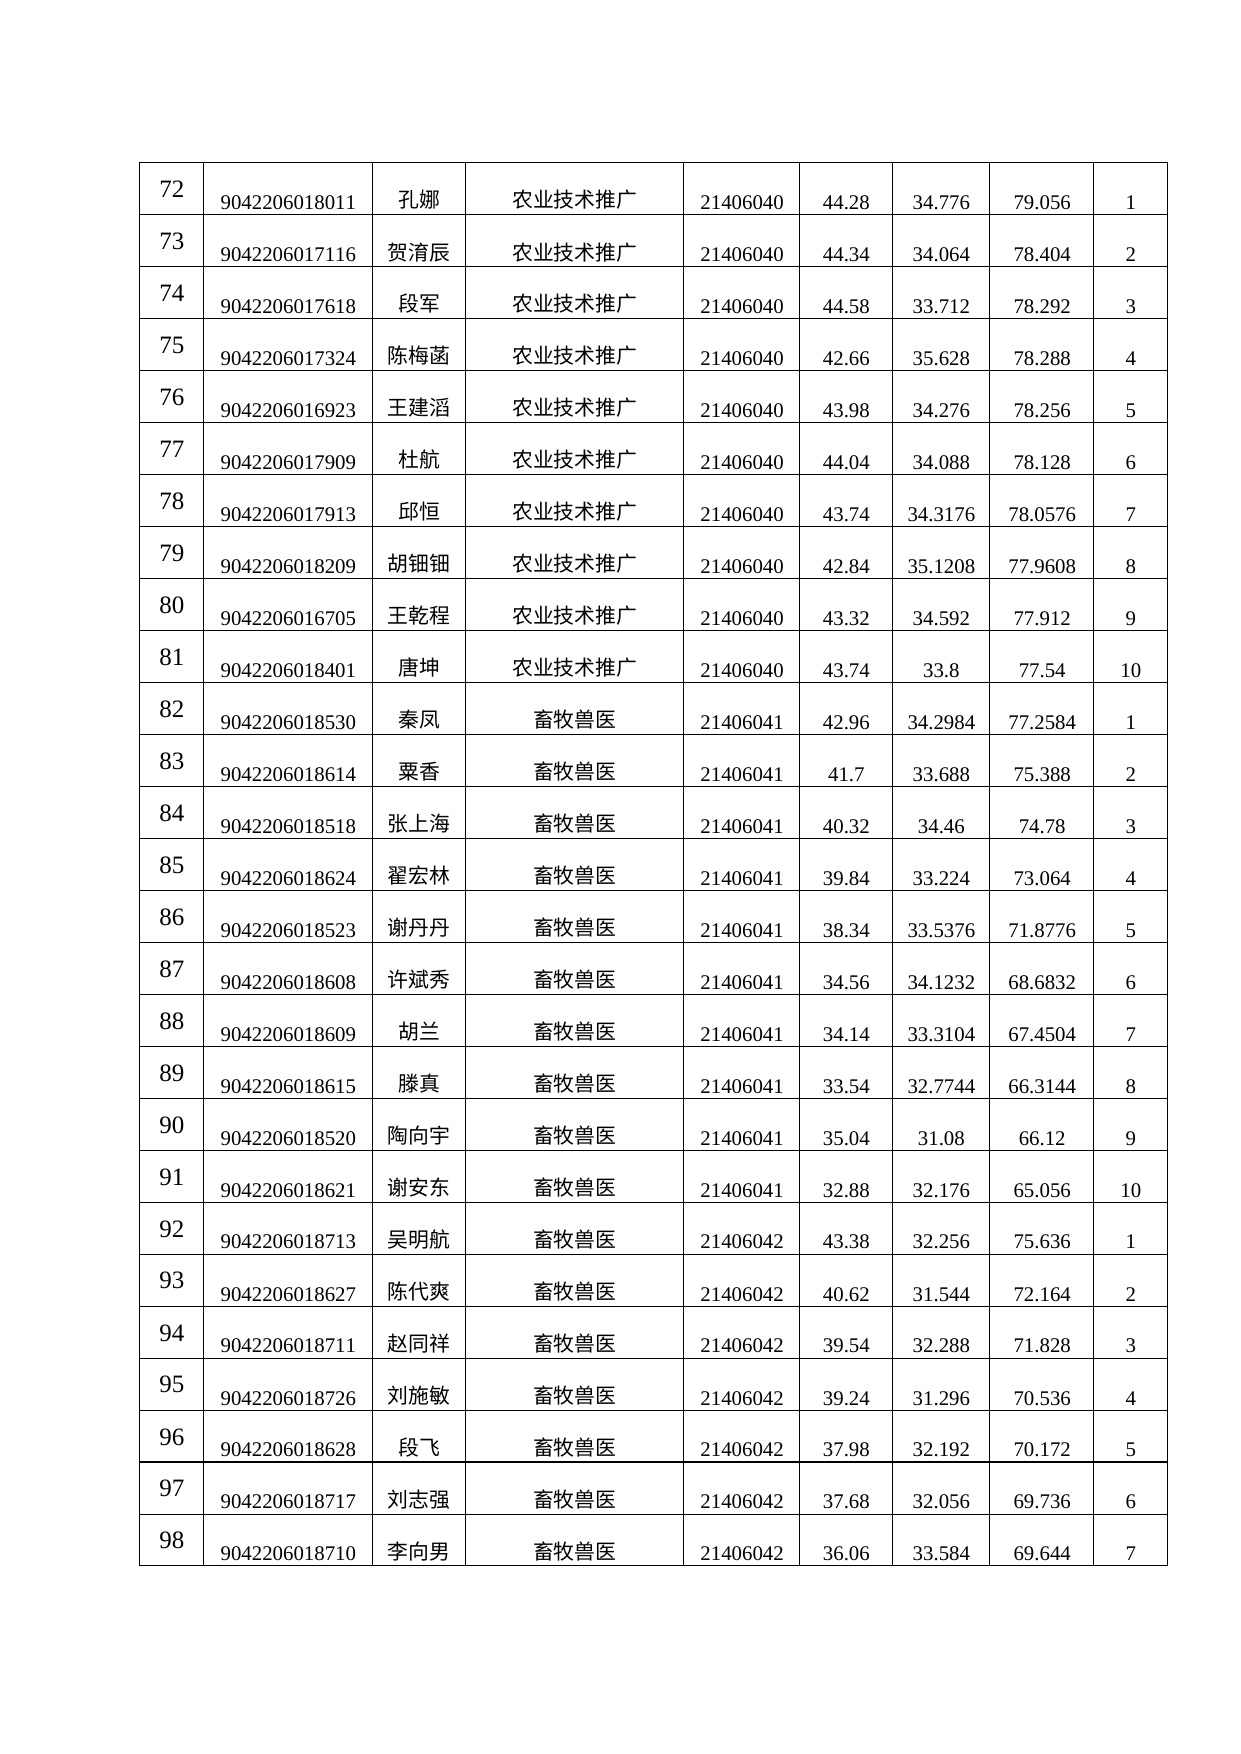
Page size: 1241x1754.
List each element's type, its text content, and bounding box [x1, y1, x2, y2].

table_cell 张上海 [373, 787, 465, 838]
table_cell 刘志强 [373, 1463, 465, 1513]
table_cell 84 [140, 787, 203, 838]
table_cell 32.192 [893, 1411, 989, 1461]
table_cell 21406042 [684, 1203, 799, 1253]
table_cell 3 [1094, 787, 1167, 838]
table_cell 7 [1094, 995, 1167, 1046]
table_cell 段军 [373, 267, 465, 318]
table_cell 79 [140, 527, 203, 578]
table_cell 吴明航 [373, 1203, 465, 1253]
table_cell 9042206018518 [204, 787, 372, 838]
table_cell 贺淯辰 [373, 215, 465, 266]
table_cell 33.712 [893, 267, 989, 318]
table_cell 9042206016705 [204, 579, 372, 630]
table_cell 21406042 [684, 1307, 799, 1357]
table_cell 5 [1094, 371, 1167, 422]
table_cell 9042206017618 [204, 267, 372, 318]
table_cell 34.592 [893, 579, 989, 630]
table_cell 39.24 [800, 1359, 892, 1409]
table_cell 9042206017324 [204, 319, 372, 370]
table_cell 37.98 [800, 1411, 892, 1461]
table_cell 畜牧兽医 [466, 1307, 683, 1357]
table_cell 79.056 [990, 163, 1093, 214]
table_cell 42.66 [800, 319, 892, 370]
table_cell 9042206018615 [204, 1047, 372, 1098]
table_cell 31.296 [893, 1359, 989, 1409]
table_cell 33.584 [893, 1515, 989, 1565]
table_cell 44.04 [800, 423, 892, 474]
table_cell 34.56 [800, 943, 892, 994]
table_cell 21406040 [684, 163, 799, 214]
table_cell 秦凤 [373, 683, 465, 734]
table_cell 34.088 [893, 423, 989, 474]
table_cell 8 [1094, 527, 1167, 578]
table_cell 66.12 [990, 1099, 1093, 1149]
table_cell 21406040 [684, 579, 799, 630]
table_cell 陶向宇 [373, 1099, 465, 1149]
table_cell 42.96 [800, 683, 892, 734]
table_cell 10 [1094, 1151, 1167, 1202]
table_cell 35.1208 [893, 527, 989, 578]
table_cell 21406041 [684, 735, 799, 786]
table_cell 21406041 [684, 891, 799, 942]
table_cell 王乾程 [373, 579, 465, 630]
table_cell 37.68 [800, 1463, 892, 1513]
table_cell 32.176 [893, 1151, 989, 1202]
table_cell 95 [140, 1359, 203, 1409]
table_cell 许斌秀 [373, 943, 465, 994]
table_cell 畜牧兽医 [466, 1411, 683, 1461]
table_cell 91 [140, 1151, 203, 1202]
table_cell 孔娜 [373, 163, 465, 214]
table_cell 9 [1094, 579, 1167, 630]
table_cell 畜牧兽医 [466, 1203, 683, 1253]
table_cell 畜牧兽医 [466, 891, 683, 942]
table_cell 9042206018608 [204, 943, 372, 994]
table_cell 畜牧兽医 [466, 787, 683, 838]
table_cell 农业技术推广 [466, 631, 683, 682]
table_cell 8 [1094, 1047, 1167, 1098]
table_cell 65.056 [990, 1151, 1093, 1202]
table_cell 谢丹丹 [373, 891, 465, 942]
table_cell 6 [1094, 423, 1167, 474]
table_cell 畜牧兽医 [466, 1099, 683, 1149]
table_cell 32.88 [800, 1151, 892, 1202]
table_cell 胡钿钿 [373, 527, 465, 578]
table_cell 78.256 [990, 371, 1093, 422]
table_cell 75 [140, 319, 203, 370]
table_cell 21406040 [684, 319, 799, 370]
table_cell 73 [140, 215, 203, 266]
table_cell 87 [140, 943, 203, 994]
table_cell 21406042 [684, 1463, 799, 1513]
table_cell 33.224 [893, 839, 989, 890]
table_cell 43.32 [800, 579, 892, 630]
table_cell 畜牧兽医 [466, 683, 683, 734]
table_cell 77.54 [990, 631, 1093, 682]
table_cell 畜牧兽医 [466, 995, 683, 1046]
table_cell 85 [140, 839, 203, 890]
table_cell 35.04 [800, 1099, 892, 1149]
table_cell 农业技术推广 [466, 163, 683, 214]
table_cell 21406041 [684, 995, 799, 1046]
table_cell 农业技术推广 [466, 527, 683, 578]
table_cell 78 [140, 475, 203, 526]
table_cell 43.38 [800, 1203, 892, 1253]
table_cell 唐坤 [373, 631, 465, 682]
table_cell 农业技术推广 [466, 215, 683, 266]
table_cell 36.06 [800, 1515, 892, 1565]
table_cell 43.98 [800, 371, 892, 422]
table_cell 90 [140, 1099, 203, 1149]
table_cell 9042206018520 [204, 1099, 372, 1149]
table_cell 9042206016923 [204, 371, 372, 422]
table_cell 畜牧兽医 [466, 1359, 683, 1409]
table_cell 21406040 [684, 527, 799, 578]
table_cell 34.3176 [893, 475, 989, 526]
table_cell 段飞 [373, 1411, 465, 1461]
table_cell 21406041 [684, 1099, 799, 1149]
table_cell 40.32 [800, 787, 892, 838]
table_cell 78.0576 [990, 475, 1093, 526]
table_cell 2 [1094, 215, 1167, 266]
table_cell 9042206018711 [204, 1307, 372, 1357]
table_cell 32.288 [893, 1307, 989, 1357]
table_cell 21406040 [684, 267, 799, 318]
table_cell 畜牧兽医 [466, 735, 683, 786]
table_cell 66.3144 [990, 1047, 1093, 1098]
table_cell 5 [1094, 1411, 1167, 1461]
table_cell 谢安东 [373, 1151, 465, 1202]
table_cell 78.128 [990, 423, 1093, 474]
table_cell 76 [140, 371, 203, 422]
table_cell 9042206018614 [204, 735, 372, 786]
table_cell 1 [1094, 683, 1167, 734]
table_cell 21406040 [684, 371, 799, 422]
table_cell 陈代爽 [373, 1255, 465, 1306]
table_cell 71.8776 [990, 891, 1093, 942]
table_cell 农业技术推广 [466, 423, 683, 474]
table_cell 34.064 [893, 215, 989, 266]
table_cell 33.54 [800, 1047, 892, 1098]
table_cell 82 [140, 683, 203, 734]
table_cell 翟宏林 [373, 839, 465, 890]
table_cell 9042206018523 [204, 891, 372, 942]
table_cell 32.056 [893, 1463, 989, 1513]
table_cell 3 [1094, 1307, 1167, 1357]
table_cell 68.6832 [990, 943, 1093, 994]
table_cell 4 [1094, 839, 1167, 890]
table_cell 5 [1094, 891, 1167, 942]
table_cell 40.62 [800, 1255, 892, 1306]
table_cell 70.536 [990, 1359, 1093, 1409]
table_cell 34.1232 [893, 943, 989, 994]
table_cell 81 [140, 631, 203, 682]
table_cell 32.256 [893, 1203, 989, 1253]
table_cell 77.9608 [990, 527, 1093, 578]
table_cell 4 [1094, 1359, 1167, 1409]
table_cell 86 [140, 891, 203, 942]
table_cell 34.46 [893, 787, 989, 838]
table_cell 69.644 [990, 1515, 1093, 1565]
table_cell 31.08 [893, 1099, 989, 1149]
table_cell 9042206018621 [204, 1151, 372, 1202]
table_cell 69.736 [990, 1463, 1093, 1513]
table_cell 畜牧兽医 [466, 1255, 683, 1306]
table_cell 32.7744 [893, 1047, 989, 1098]
table_cell 33.3104 [893, 995, 989, 1046]
table_cell 98 [140, 1515, 203, 1565]
table_cell 21406042 [684, 1515, 799, 1565]
table_cell 89 [140, 1047, 203, 1098]
table_cell 38.34 [800, 891, 892, 942]
table_cell 39.54 [800, 1307, 892, 1357]
table_cell 1 [1094, 1203, 1167, 1253]
table_cell 胡兰 [373, 995, 465, 1046]
table_cell 44.28 [800, 163, 892, 214]
table_cell 77 [140, 423, 203, 474]
table_cell 6 [1094, 1463, 1167, 1513]
table_cell 2 [1094, 1255, 1167, 1306]
table_cell 78.404 [990, 215, 1093, 266]
table_cell 9042206017116 [204, 215, 372, 266]
table_cell 畜牧兽医 [466, 1047, 683, 1098]
table_cell 9 [1094, 1099, 1167, 1149]
table_cell 9042206018401 [204, 631, 372, 682]
table_cell 畜牧兽医 [466, 1515, 683, 1565]
table_cell 21406041 [684, 683, 799, 734]
table_cell 农业技术推广 [466, 579, 683, 630]
table_cell 67.4504 [990, 995, 1093, 1046]
table_cell 44.34 [800, 215, 892, 266]
table_cell 72.164 [990, 1255, 1093, 1306]
table_cell 74.78 [990, 787, 1093, 838]
table_cell 42.84 [800, 527, 892, 578]
table_cell 邱恒 [373, 475, 465, 526]
table_cell 21406041 [684, 943, 799, 994]
table_cell 88 [140, 995, 203, 1046]
table_cell 34.276 [893, 371, 989, 422]
table_cell 94 [140, 1307, 203, 1357]
table_cell 43.74 [800, 475, 892, 526]
table_cell 70.172 [990, 1411, 1093, 1461]
table_cell 33.8 [893, 631, 989, 682]
table_cell 9042206018726 [204, 1359, 372, 1409]
table_cell 9042206018209 [204, 527, 372, 578]
table_cell 21406040 [684, 475, 799, 526]
table_cell 10 [1094, 631, 1167, 682]
table_cell 73.064 [990, 839, 1093, 890]
table_cell 75.388 [990, 735, 1093, 786]
table_cell 9042206017913 [204, 475, 372, 526]
table_cell 43.74 [800, 631, 892, 682]
table_cell 9042206017909 [204, 423, 372, 474]
table_cell 1 [1094, 163, 1167, 214]
table_cell 21406042 [684, 1255, 799, 1306]
table_cell 78.288 [990, 319, 1093, 370]
table_cell 78.292 [990, 267, 1093, 318]
table_cell 9042206018628 [204, 1411, 372, 1461]
table_cell 80 [140, 579, 203, 630]
table_cell 陈梅菡 [373, 319, 465, 370]
table_cell 9042206018011 [204, 163, 372, 214]
table_cell 滕真 [373, 1047, 465, 1098]
table_cell 赵同祥 [373, 1307, 465, 1357]
table_cell 35.628 [893, 319, 989, 370]
table_cell 4 [1094, 319, 1167, 370]
table_cell 9042206018627 [204, 1255, 372, 1306]
table_cell 6 [1094, 943, 1167, 994]
table_cell 3 [1094, 267, 1167, 318]
table_cell 97 [140, 1463, 203, 1513]
table_cell 77.912 [990, 579, 1093, 630]
table_cell 9042206018609 [204, 995, 372, 1046]
table_cell 34.2984 [893, 683, 989, 734]
table_cell 21406040 [684, 215, 799, 266]
table_cell 21406041 [684, 1047, 799, 1098]
table_cell 粟香 [373, 735, 465, 786]
table_cell 71.828 [990, 1307, 1093, 1357]
table_cell 83 [140, 735, 203, 786]
table_cell 农业技术推广 [466, 267, 683, 318]
table_cell 刘施敏 [373, 1359, 465, 1409]
table_cell 畜牧兽医 [466, 1463, 683, 1513]
table_cell 畜牧兽医 [466, 1151, 683, 1202]
table_cell 31.544 [893, 1255, 989, 1306]
table_cell 92 [140, 1203, 203, 1253]
table_cell 41.7 [800, 735, 892, 786]
table_cell 农业技术推广 [466, 319, 683, 370]
table_cell 72 [140, 163, 203, 214]
table_cell 王建滔 [373, 371, 465, 422]
table_cell 7 [1094, 475, 1167, 526]
table_cell 21406042 [684, 1411, 799, 1461]
table_cell 33.5376 [893, 891, 989, 942]
table_cell 74 [140, 267, 203, 318]
table_cell 9042206018710 [204, 1515, 372, 1565]
table_cell 李向男 [373, 1515, 465, 1565]
table_cell 93 [140, 1255, 203, 1306]
table_cell 96 [140, 1411, 203, 1461]
table_cell 21406040 [684, 631, 799, 682]
table_cell 39.84 [800, 839, 892, 890]
table_cell 21406041 [684, 787, 799, 838]
table_cell 9042206018717 [204, 1463, 372, 1513]
table_cell 7 [1094, 1515, 1167, 1565]
table_cell 农业技术推广 [466, 371, 683, 422]
table_cell 杜航 [373, 423, 465, 474]
table_cell 21406041 [684, 1151, 799, 1202]
table_cell 2 [1094, 735, 1167, 786]
table_cell 9042206018713 [204, 1203, 372, 1253]
table_cell 21406042 [684, 1359, 799, 1409]
table_cell 农业技术推广 [466, 475, 683, 526]
table_cell 75.636 [990, 1203, 1093, 1253]
table_cell 34.14 [800, 995, 892, 1046]
table_cell 34.776 [893, 163, 989, 214]
table_cell 21406041 [684, 839, 799, 890]
table_cell 33.688 [893, 735, 989, 786]
table_cell 77.2584 [990, 683, 1093, 734]
table_cell 畜牧兽医 [466, 839, 683, 890]
table_cell 9042206018530 [204, 683, 372, 734]
table_cell 44.58 [800, 267, 892, 318]
table_cell 21406040 [684, 423, 799, 474]
table_cell 畜牧兽医 [466, 943, 683, 994]
table_cell 9042206018624 [204, 839, 372, 890]
